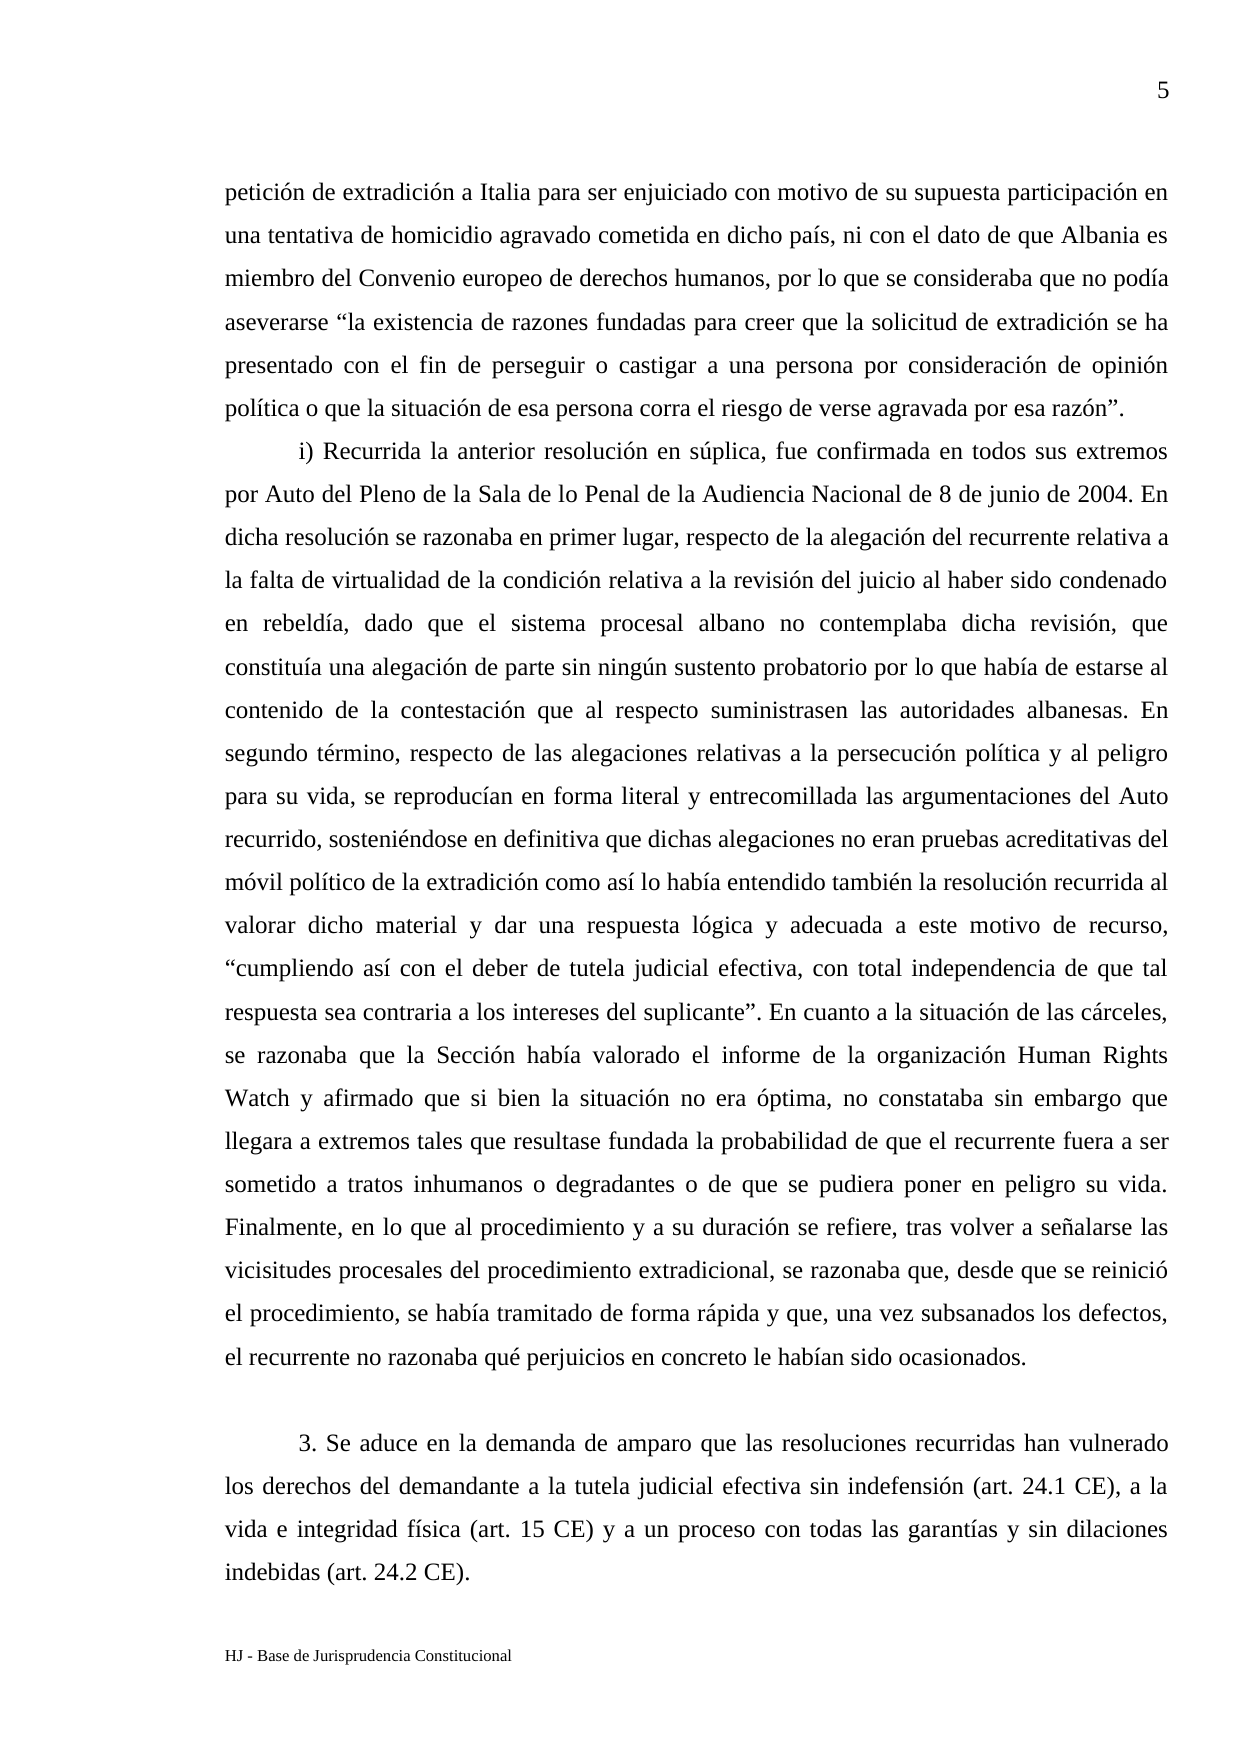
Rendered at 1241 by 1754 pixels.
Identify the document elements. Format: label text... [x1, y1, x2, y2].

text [224, 177, 1169, 422]
text 3. Se aduce en la demanda de amparo que las resoluciones recurridas han vulnerado los derechos del demandante a la tutela judicial efectiva sin indefensión (art. 24.1 CE), a la vida e integridad física (art. 15 CE) y a un proceso con todas las garantías y sin dilaciones indebidas (art. 24.2 CE). [224, 1428, 1169, 1586]
text i) Recurrida la anterior resolución en súplica, fue confirmada en todos sus extremos por Auto del Pleno de la Sala de lo Penal de la Audiencia Nacional de 8 de junio de 2004. En dicha resolución se razonaba en primer lugar, respecto de la alegación del recurrente relativa a la falta de virtualidad de la condición relativa a la revisión del juicio al haber sido condenado en rebeldía, dado que el sistema procesal albano no contemplaba dicha revisión, que constituía una alegación de parte sin ningún sustento probatorio por lo que había de estarse al contenido de la contestación que al respecto suministrasen las autoridades albanesas. En segundo término, respecto de las alegaciones relativas a la persecución política y al peligro para su vida, se reproducían en forma literal y entrecomillada las argumentaciones del Auto recurrido, sosteniéndose en definitiva que dichas alegaciones no eran pruebas acreditativas del móvil político de la extradición como así lo había entendido también la resolución recurrida al valorar dicho material y dar una respuesta lógica y adecuada a este motivo de recurso, “cumpliendo así con el deber de tutela judicial efectiva, con total independencia de que tal respuesta sea contraria a los intereses del suplicante”. En cuanto a la situación de las cárceles, se razonaba que la Sección había valorado el informe de la organización Human Rights Watch y afirmado que si bien la situación no era óptima, no constataba sin embargo que llegara a extremos tales que resultase fundada la probabilidad de que el recurrente fuera a ser sometido a tratos inhumanos o degradantes o de que se pudiera poner en peligro su vida. Finalmente, en lo que al procedimiento y a su duración se refiere, tras volver a señalarse las vicisitudes procesales del procedimiento extradicional, se razonaba que, desde que se reinició el procedimiento, se había tramitado de forma rápida y que, una vez subsanados los defectos, el recurrente no razonaba qué perjuicios en concreto le habían sido ocasionados. [224, 436, 1169, 1370]
